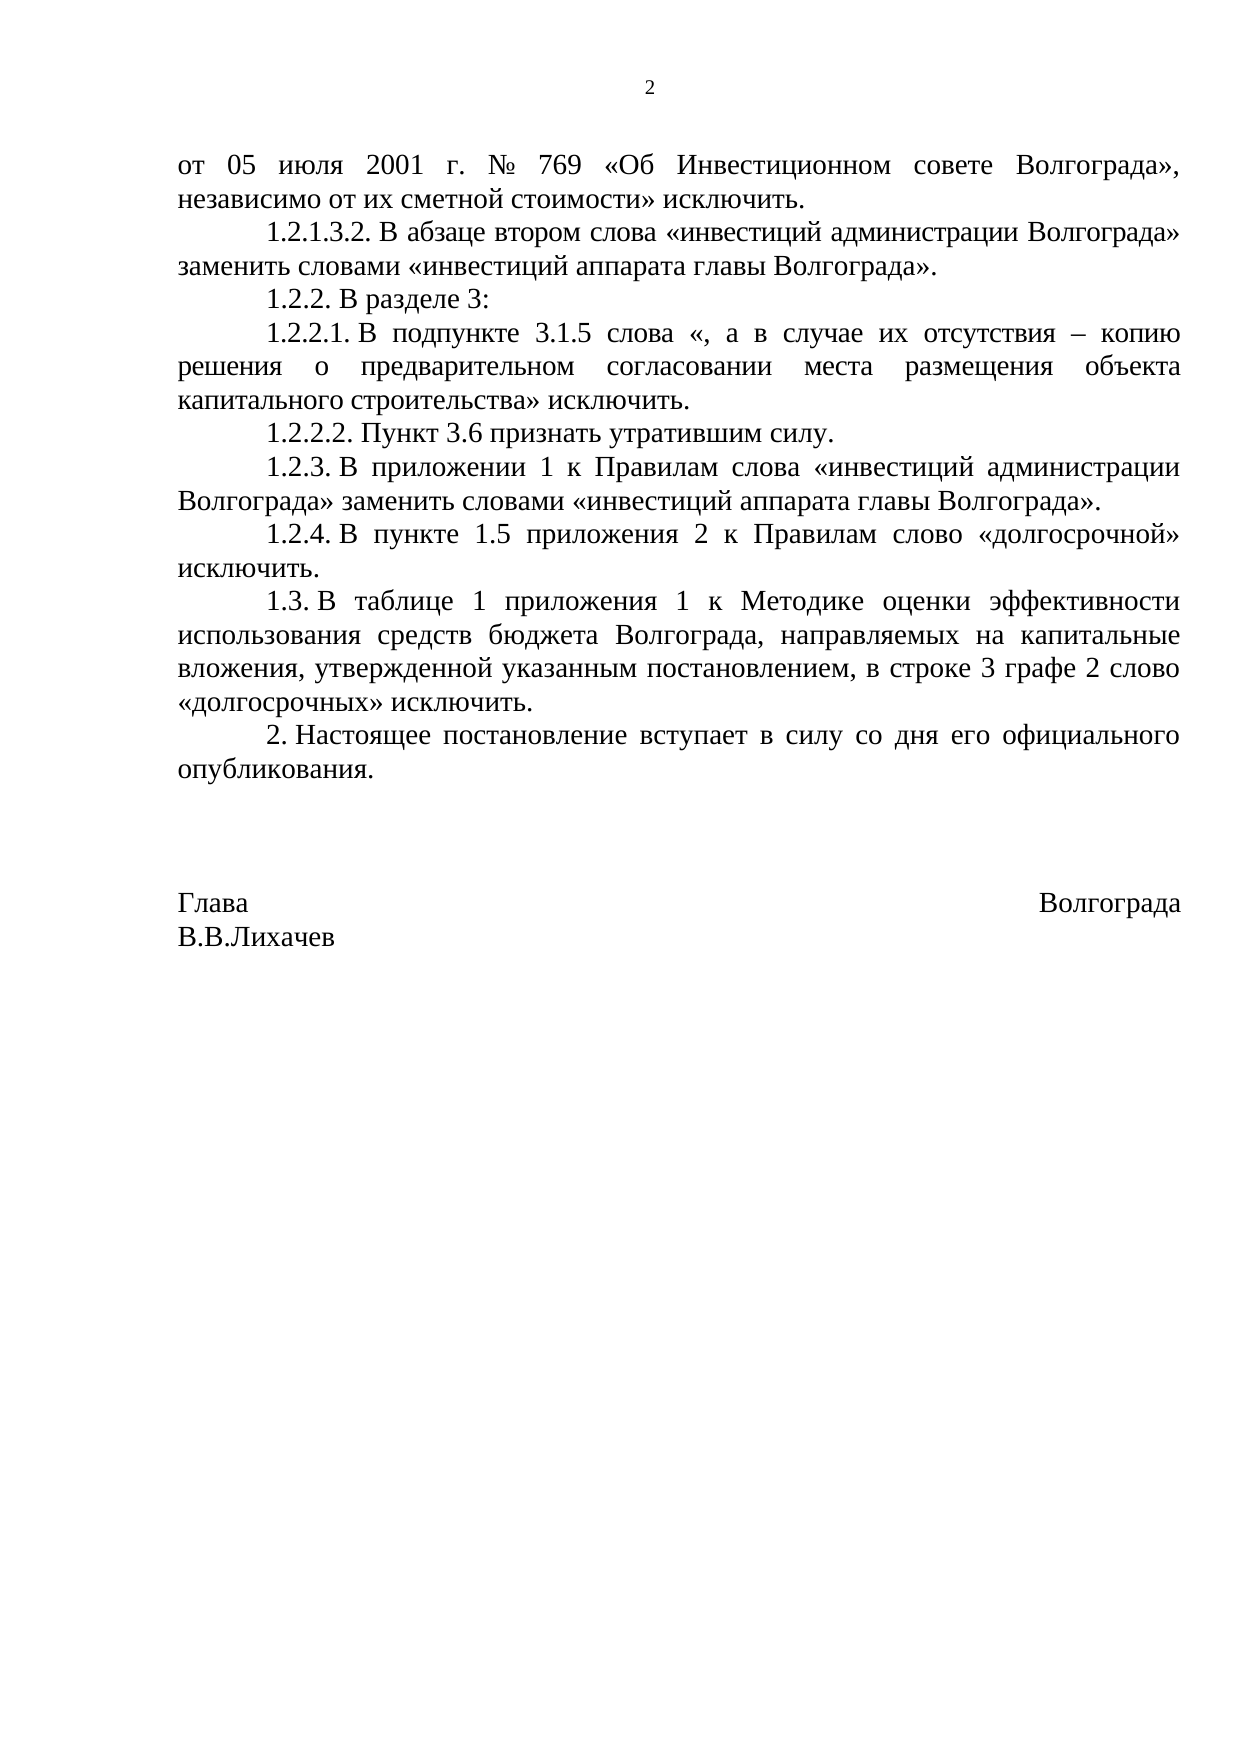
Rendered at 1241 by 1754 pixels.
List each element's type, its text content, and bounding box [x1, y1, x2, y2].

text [177, 147, 1181, 214]
text 1.2.3. В приложении 1 к Правилам слова «инвестиций администрации Волгограда» заменить словами «инвестиций аппарата главы Волгограда». [177, 449, 1181, 516]
text Глава Волгограда В.В.Лихачев [177, 885, 1181, 952]
text 1.2.2.2. Пункт 3.6 признать утратившим силу. [177, 416, 1181, 449]
text 1.2.4. В пункте 1.5 приложения 2 к Правилам слово «долгосрочной» исключить. [177, 516, 1181, 583]
text 1.2.2. В разделе 3: [177, 281, 1181, 315]
text 2. Настоящее постановление вступает в силу со дня его официального опубликования. [177, 717, 1181, 784]
text 1.2.2.1. В подпункте 3.1.5 слова «, а в случае их отсутствия – копию решения о предварительном согласовании места размещения объекта капитального строительства» исключить. [177, 315, 1181, 416]
text 1.2.1.3.2. В абзаце втором слова «инвестиций администрации Волгограда» заменить словами «инвестиций аппарата главы Волгограда». [177, 214, 1181, 281]
text 1.3. В таблице 1 приложения 1 к Методике оценки эффективности использования средств бюджета Волгограда, направляемых на капитальные вложения, утвержденной указанным постановлением, в строке 3 графе 2 слово «долгосрочных» исключить. [177, 583, 1181, 717]
